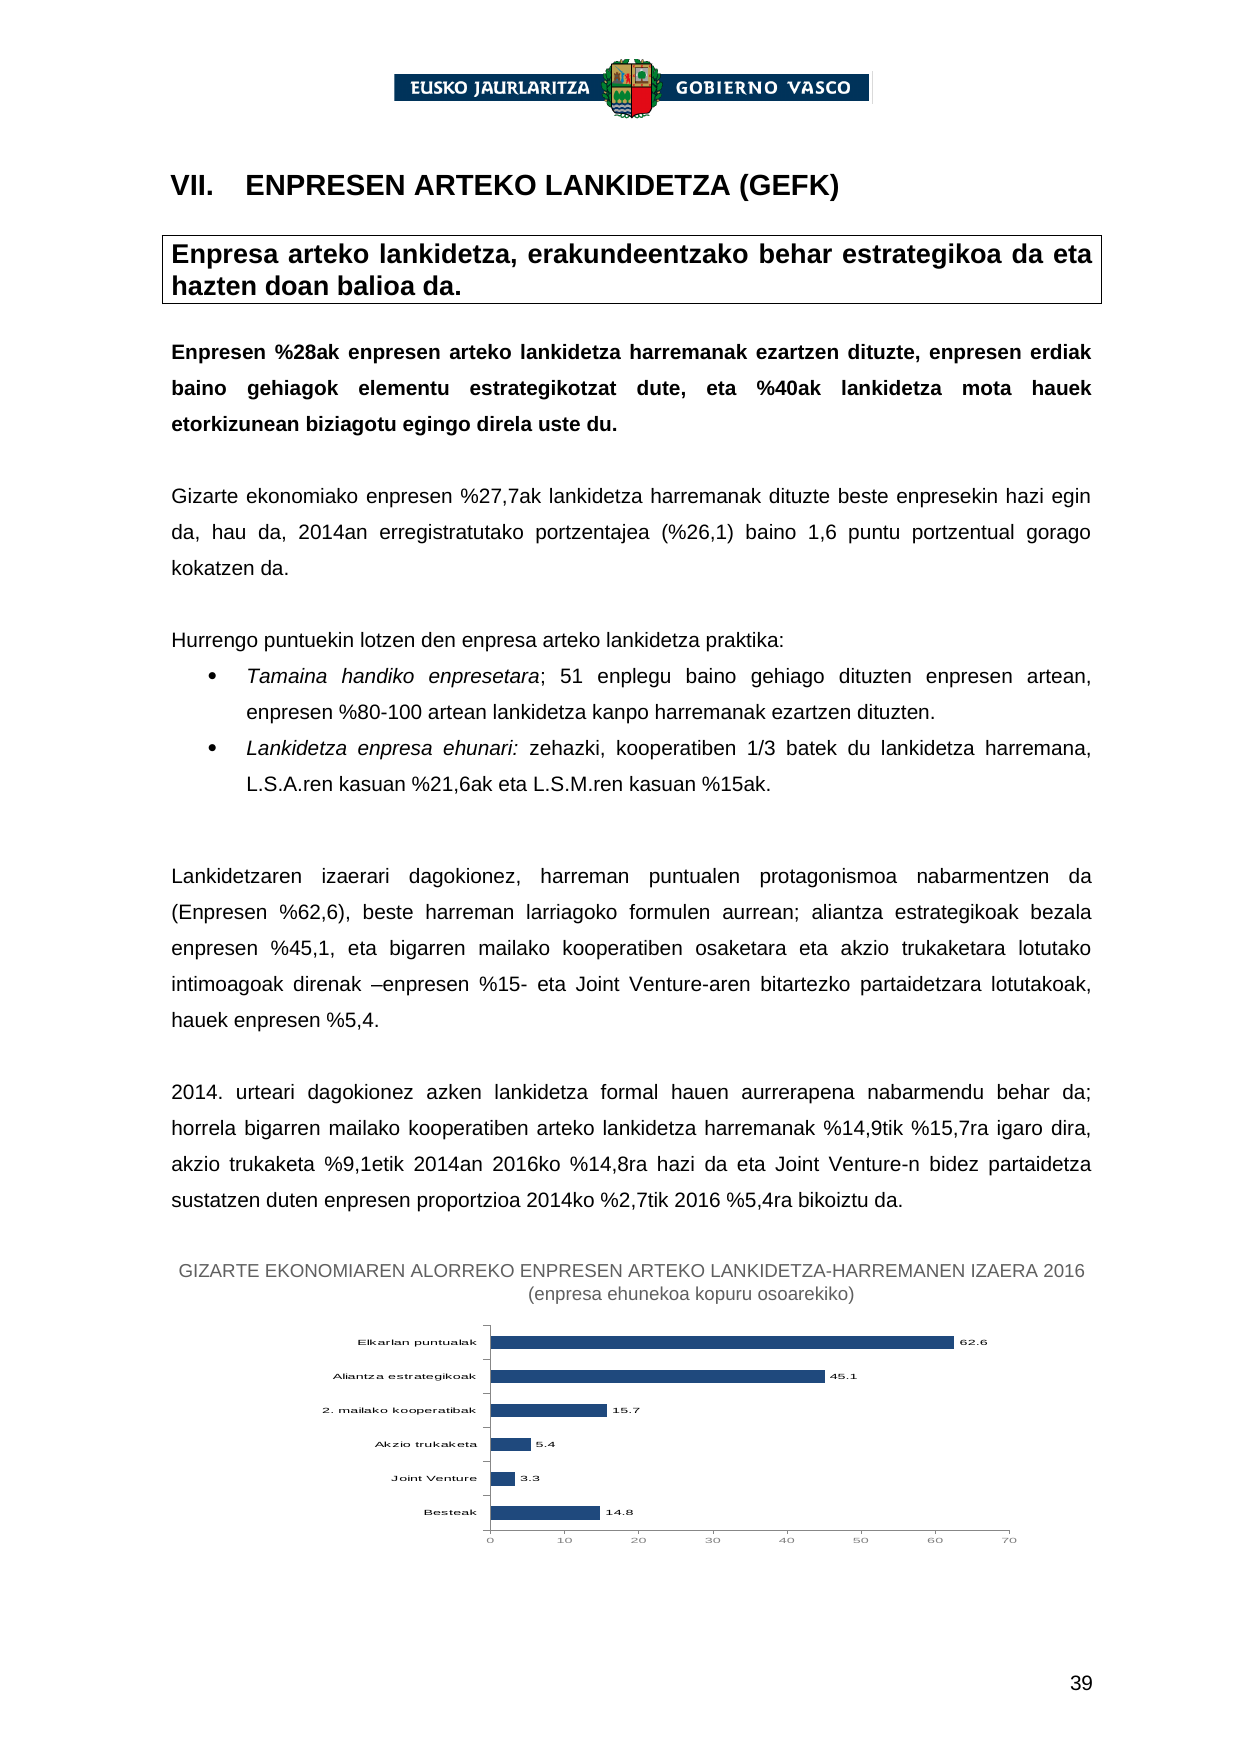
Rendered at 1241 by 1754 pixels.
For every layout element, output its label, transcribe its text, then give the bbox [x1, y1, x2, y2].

subtitle ENPRESEN ARTEKO LANKIDETZA (GEFK) [170, 168, 1093, 202]
text GIZARTE EKONOMIAREN ALORREKO ENPRESEN ARTEKO LANKIDETZA-HARREMANEN IZAERA 2016 (enpresa ehunekoa kopuru osoarekiko) [171, 1259, 1093, 1305]
list Lankidetza enpresa ehunari: zehazki, kooperatiben 1/3 batek du lankidetza harremana, L.S.A.ren kasuan %21,6ak eta L.S.M.ren kasuan %15ak. [209, 736, 1093, 796]
text Hurrengo puntuekin lotzen den enpresa arteko lankidetza praktika: [171, 628, 1093, 652]
picture [391, 59, 873, 119]
text 2014. urteari dagokionez azken lankidetza formal hauen aurrerapena nabarmendu behar da; horrela bigarren mailako kooperatiben arteko lankidetza harremanak %14,9tik %15,7ra igaro dira, akzio trukaketa %9,1etik 2014an 2016ko %14,8ra hazi da eta Joint Venture-n bidez partaidetza sustatzen duten enpresen proportzioa 2014ko %2,7tik 2016 %5,4ra bikoiztu da. [171, 1080, 1093, 1212]
text Enpresen %28ak enpresen arteko lankidetza harremanak ezartzen dituzte, enpresen erdiak baino gehiagok elementu estrategikotzat dute, eta %40ak lankidetza mota hauek etorkizunean biziagotu egingo direla uste du. [171, 340, 1093, 436]
list Tamaina handiko enpresetara; 51 enplegu baino gehiago dituzten enpresen artean, enpresen %80-100 artean lankidetza kanpo harremanak ezartzen dituzten. [209, 663, 1093, 723]
text Enpresa arteko lankidetza, erakundeentzako behar estrategikoa da eta hazten doan balioa da. [163, 236, 1101, 303]
text Lankidetzaren izaerari dagokionez, harreman puntualen protagonismoa nabarmentzen da (Enpresen %62,6), beste harreman larriagoko formulen aurrean; aliantza estrategikoak bezala enpresen %45,1, eta bigarren mailako kooperatiben osaketara eta akzio trukaketara lotutako intimoagoak direnak –enpresen %15- eta Joint Venture-aren bitartezko partaidetzara lotutakoak, hauek enpresen %5,4. [171, 864, 1093, 1032]
text Gizarte ekonomiako enpresen %27,7ak lankidetza harremanak dituzte beste enpresekin hazi egin da, hau da, 2014an erregistratutako portzentajea (%26,1) baino 1,6 puntu portzentual gorago kokatzen da. [171, 484, 1093, 580]
